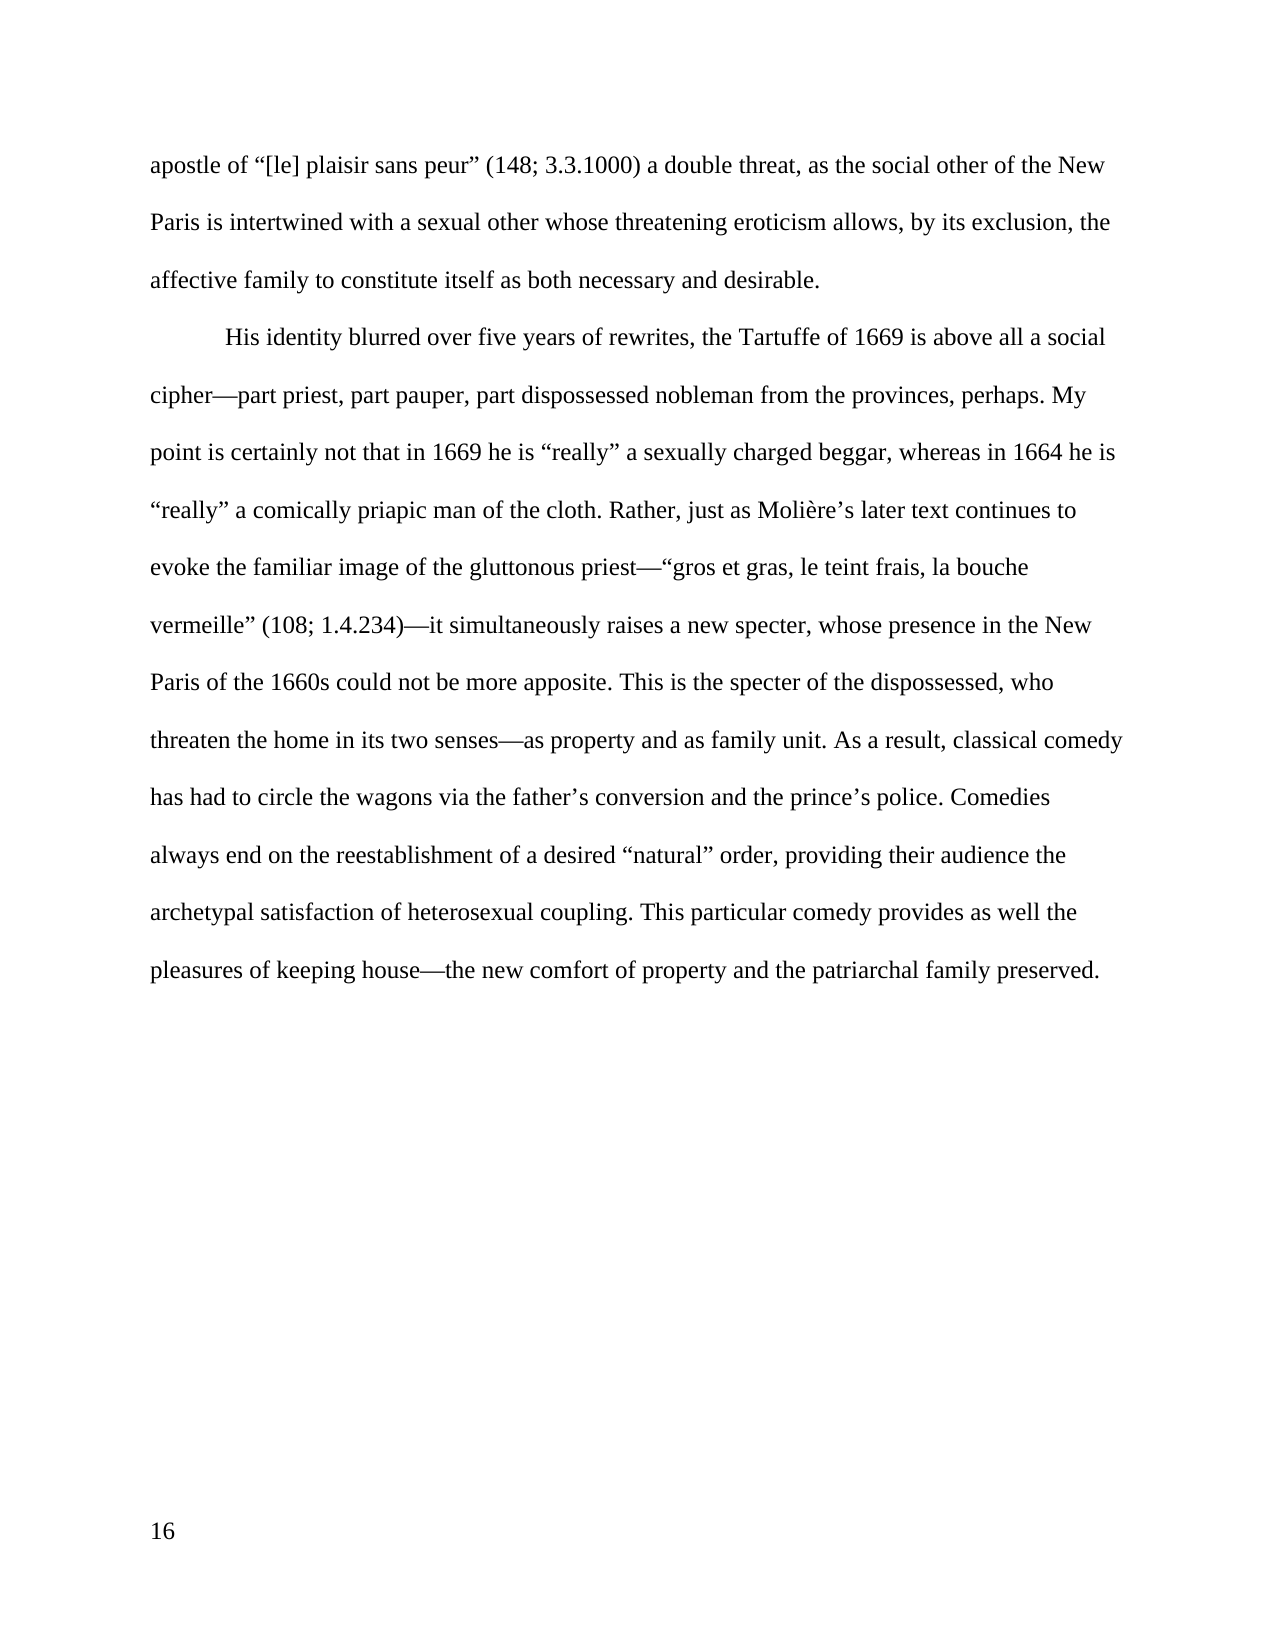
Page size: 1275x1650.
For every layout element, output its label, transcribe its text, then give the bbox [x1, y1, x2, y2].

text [150, 150, 1125, 294]
text His identity blurred over five years of rewrites, the Tartuffe of 1669 is above all a social cipher—part priest, part pauper, part dispossessed nobleman from the provinces, perhaps. My point is certainly not that in 1669 he is “really” a sexually charged beggar, whereas in 1664 he is “really” a comically priapic man of the cloth. Rather, just as Molière’s later text continues to evoke the familiar image of the gluttonous priest—“gros et gras, le teint frais, la bouche vermeille” (108; 1.4.234)—it simultaneously raises a new specter, whose presence in the New Paris of the 1660s could not be more apposite. This is the specter of the dispossessed, who threaten the home in its two senses—as property and as family unit. As a result, classical comedy has had to circle the wagons via the father’s conversion and the prince’s police. Comedies always end on the reestablishment of a desired “natural” order, providing their audience the archetypal satisfaction of heterosexual coupling. This particular comedy provides as well the pleasures of keeping house—the new comfort of property and the patriarchal family preserved. [150, 322, 1125, 984]
